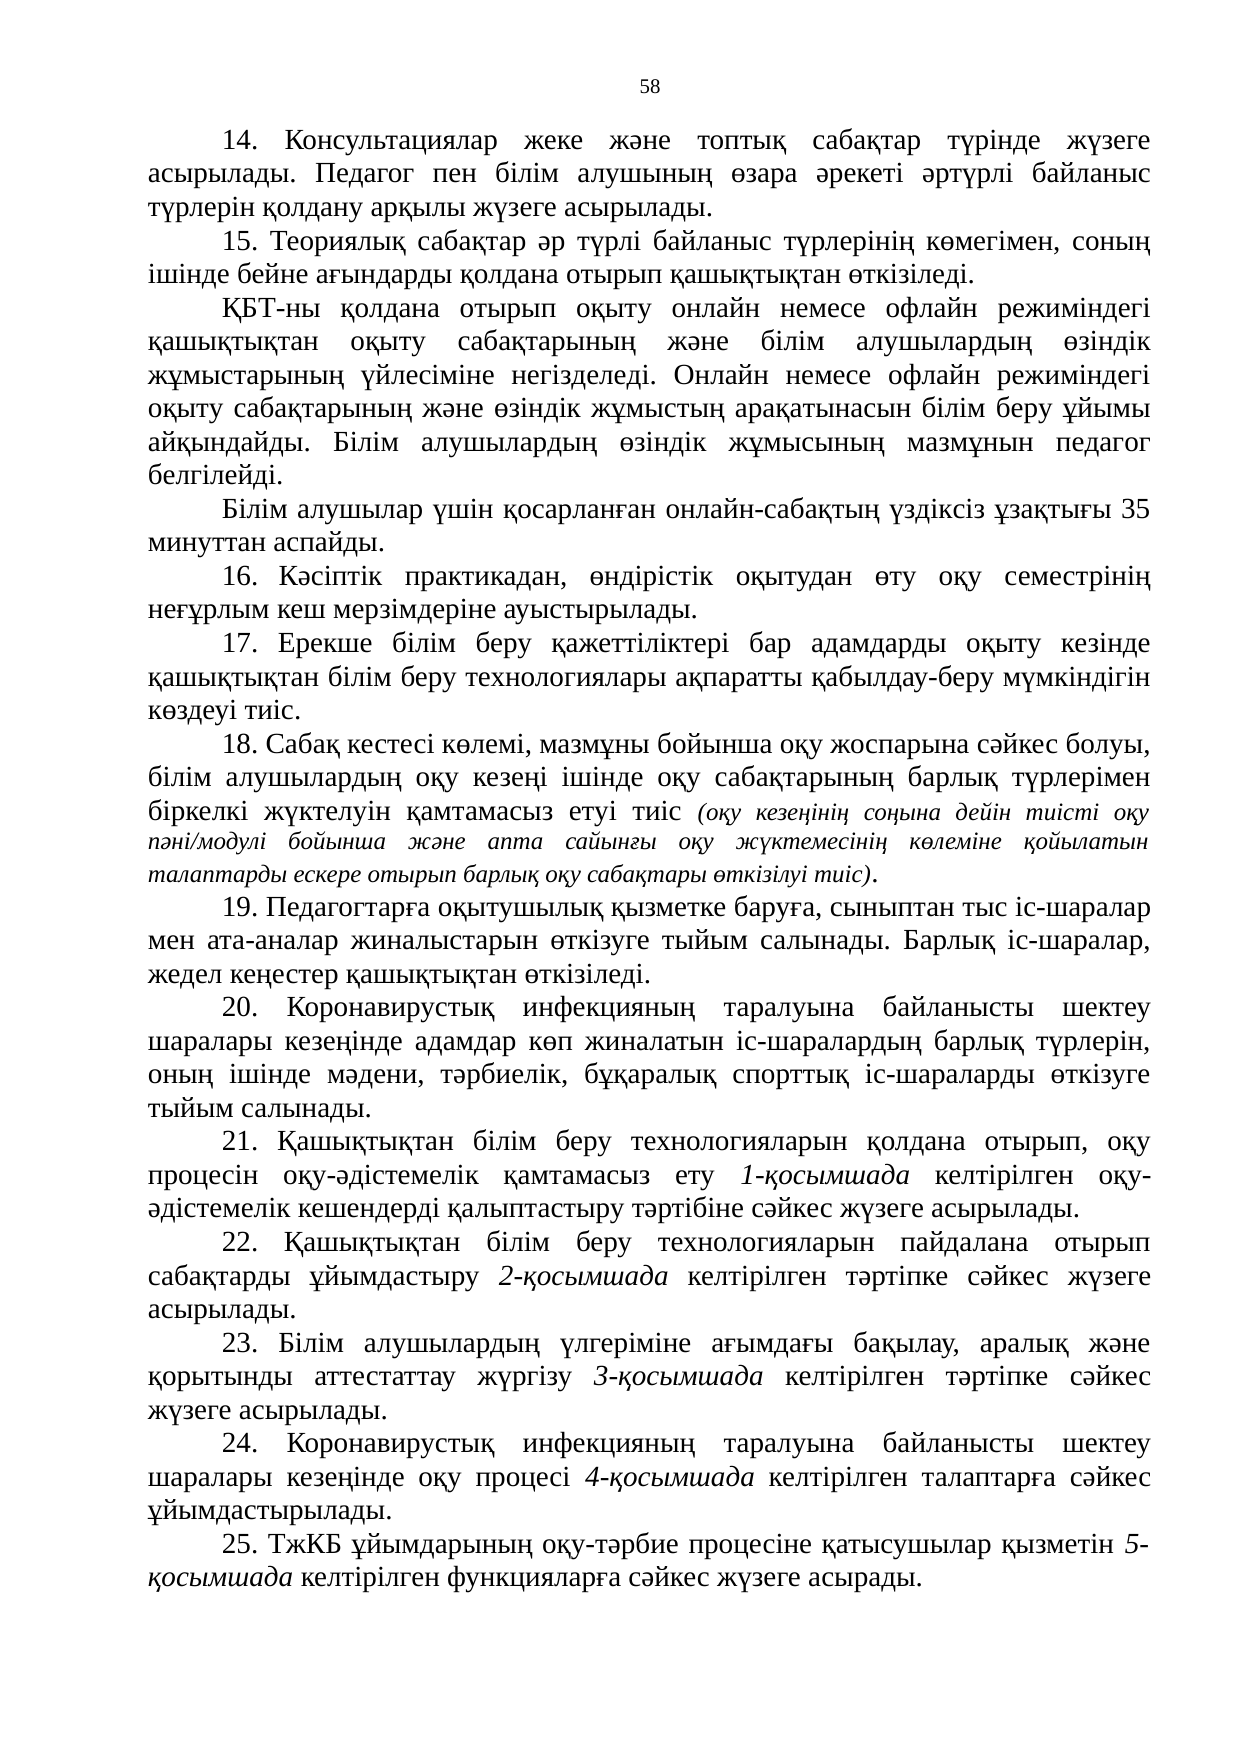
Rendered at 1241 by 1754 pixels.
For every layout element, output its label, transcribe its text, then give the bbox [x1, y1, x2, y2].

text 24. Коронавирустық инфекцияның таралуына байланысты шектеу шаралары кезеңінде оқу процесі 4-қосымшада келтірілген талаптарға сәйкес ұйымдастырылады. [148, 1425, 1152, 1526]
text 17. Ерекше білім беру қажеттіліктері бар адамдарды оқыту кезінде қашықтықтан білім беру технологиялары ақпаратты қабылдау-беру мүмкіндігін көздеуі тиіс. [148, 625, 1152, 726]
text 20. Коронавирустық инфекцияның таралуына байланысты шектеу шаралары кезеңінде адамдар көп жиналатын іс-шаралардың барлық түрлерін, оның ішінде мәдени, тәрбиелік, бұқаралық спорттық іс-шараларды өткізуге тыйым салынады. [148, 989, 1152, 1123]
text 18. Сабақ кестесі көлемі, мазмұны бойынша оқу жоспарына сәйкес болуы, білім алушылардың оқу кезеңі ішінде оқу сабақтарының барлық түрлерімен біркелкі жүктелуін қамтамасыз етуі тиіс (оқу кезеңінің соңына дейін тиісті оқу пәні/модулі бойынша және апта сайынғы оқу жүктемесінің көлеміне қойылатын талаптарды ескере отырып барлық оқу сабақтары өткізілуі тиіс). [148, 726, 1152, 889]
text 19. Педагогтарға оқытушылық қызметке баруға, сыныптан тыс іс-шаралар мен ата-аналар жиналыстарын өткізуге тыйым салынады. Барлық іс-шаралар, жедел кеңестер қашықтықтан өткізіледі. [148, 889, 1152, 989]
text 14. Консультациялар жеке және топтық сабақтар түрінде жүзеге асырылады. Педагог пен білім алушының өзара әрекеті әртүрлі байланыс түрлерін қолдану арқылы жүзеге асырылады. [148, 122, 1152, 223]
text 16. Кәсіптік практикадан, өндірістік оқытудан өту оқу семестрінің неғұрлым кеш мерзімдеріне ауыстырылады. [148, 558, 1152, 625]
text 21. Қашықтықтан білім беру технологияларын қолдана отырып, оқу процесін оқу-әдістемелік қамтамасыз ету 1-қосымшада келтірілген оқу-әдістемелік кешендерді қалыптастыру тәртібіне сәйкес жүзеге асырылады. [148, 1123, 1152, 1224]
text 15. Теориялық сабақтар әр түрлі байланыс түрлерінің көмегімен, соның ішінде бейне ағындарды қолдана отырып қашықтықтан өткізіледі. [148, 223, 1152, 290]
text 25. ТжКБ ұйымдарының оқу-тәрбие процесіне қатысушылар қызметін 5-қосымшада келтірілген функцияларға сәйкес жүзеге асырады. [148, 1526, 1152, 1593]
text 22. Қашықтықтан білім беру технологияларын пайдалана отырып сабақтарды ұйымдастыру 2-қосымшада келтірілген тәртіпке сәйкес жүзеге асырылады. [148, 1224, 1152, 1325]
text 23. Білім алушылардың үлгеріміне ағымдағы бақылау, аралық және қорытынды аттестаттау жүргізу 3-қосымшада келтірілген тәртіпке сәйкес жүзеге асырылады. [148, 1325, 1152, 1425]
text ҚБТ-ны қолдана отырып оқыту онлайн немесе офлайн режиміндегі қашықтықтан оқыту сабақтарының және білім алушылардың өзіндік жұмыстарының үйлесіміне негізделеді. Онлайн немесе офлайн режиміндегі оқыту сабақтарының және өзіндік жұмыстың арақатынасын білім беру ұйымы айқындайды. Білім алушылардың өзіндік жұмысының мазмұнын педагог белгілейді. [148, 290, 1152, 491]
text Білім алушылар үшін қосарланған онлайн-сабақтың үздіксіз ұзақтығы 35 минуттан аспайды. [148, 491, 1152, 558]
